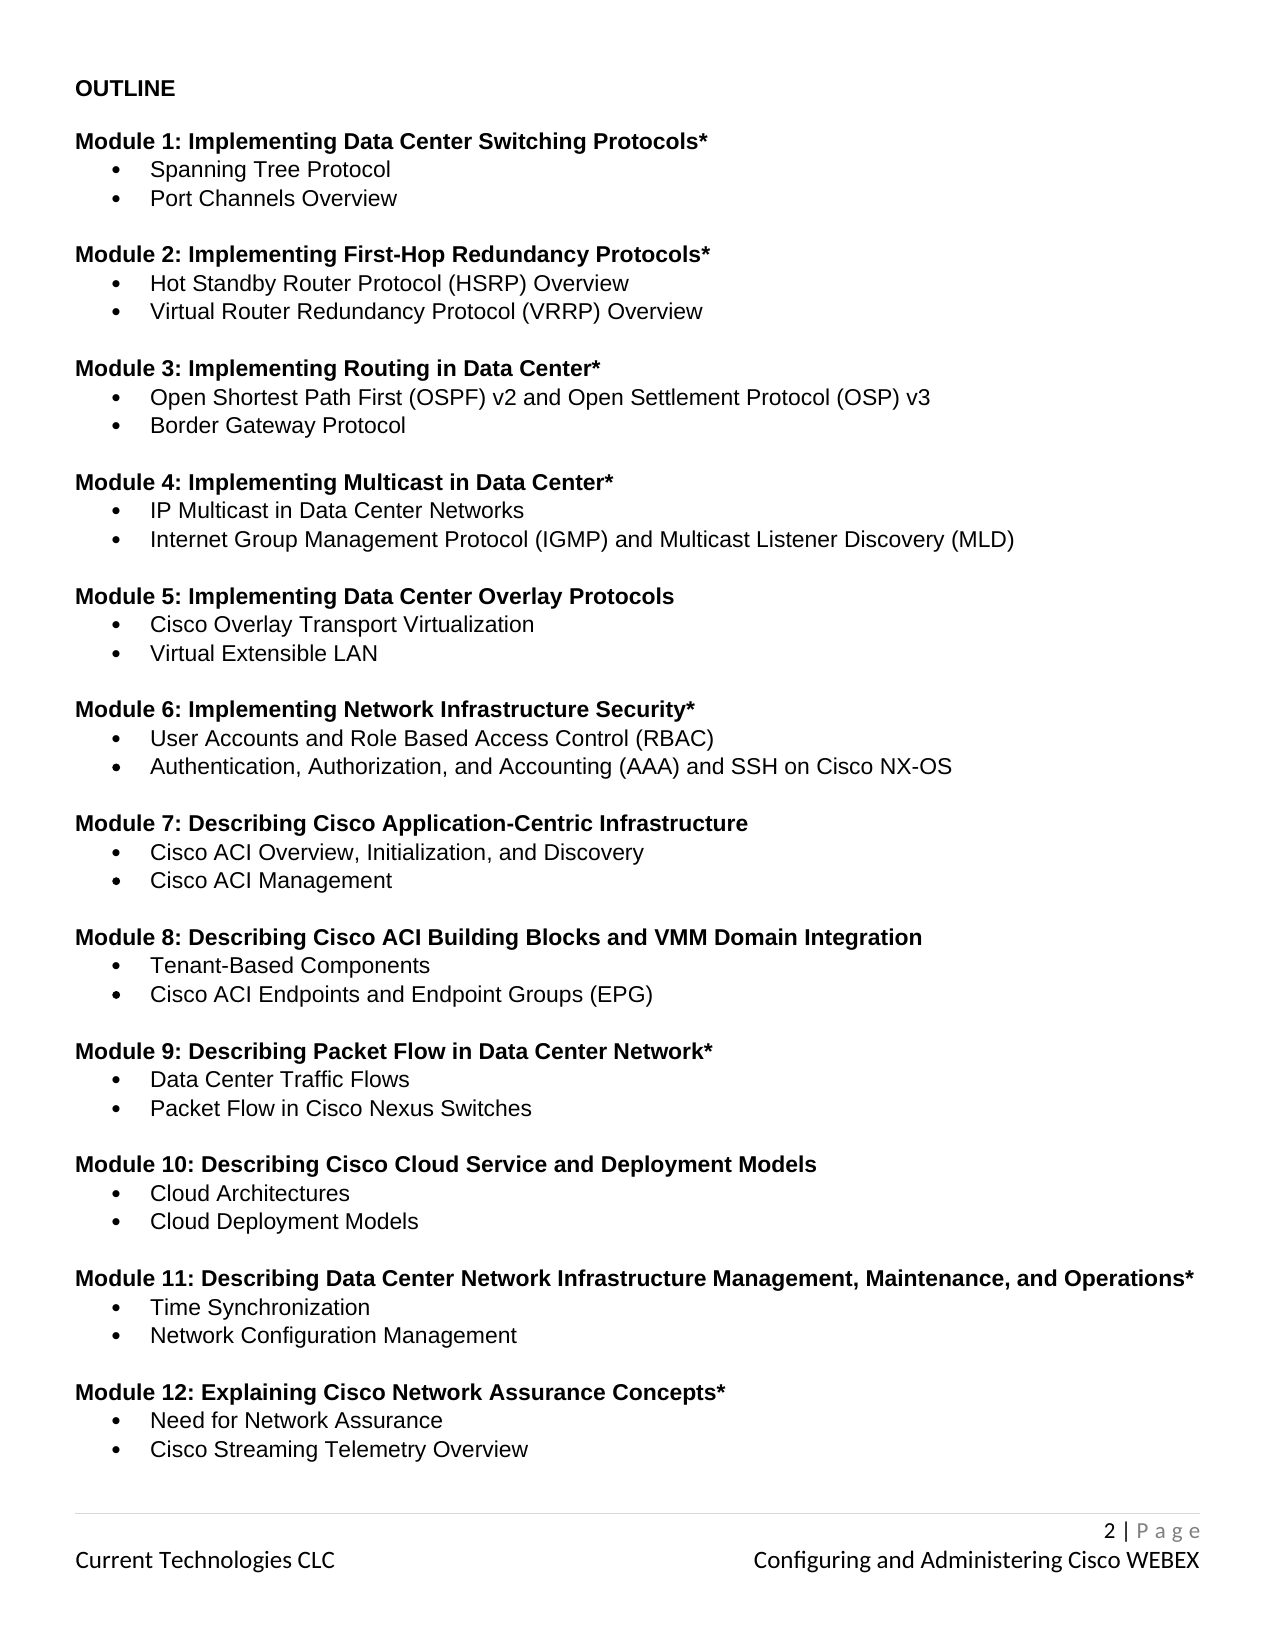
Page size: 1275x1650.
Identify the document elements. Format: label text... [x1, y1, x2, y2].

list Port Channels Overview [112, 184, 1200, 211]
text Module 6: Implementing Network Infrastructure Security* [75, 696, 1200, 723]
text Module 2: Implementing First-Hop Redundancy Protocols* [75, 241, 1200, 268]
text Module 11: Describing Data Center Network Infrastructure Management, Maintenance, and Operations* [75, 1265, 1200, 1292]
list Cloud Deployment Models [112, 1208, 1200, 1235]
list Virtual Router Redundancy Protocol (VRRP) Overview [112, 298, 1200, 325]
text Module 7: Describing Cisco Application-Centric Infrastructure [75, 810, 1200, 837]
list Cisco Streaming Telemetry Overview [112, 1436, 1200, 1462]
text Module 1: Implementing Data Center Switching Protocols* [75, 128, 1200, 154]
list Tenant-Based Components [112, 952, 1200, 979]
list Spanning Tree Protocol [112, 156, 1200, 182]
list User Accounts and Role Based Access Control (RBAC) [112, 725, 1200, 751]
list Network Configuration Management [112, 1322, 1200, 1348]
text OUTLINE [75, 75, 1200, 101]
list Packet Flow in Cisco Nexus Switches [112, 1094, 1200, 1121]
list IP Multicast in Data Center Networks [112, 497, 1200, 524]
text Module 4: Implementing Multicast in Data Center* [75, 469, 1200, 495]
list Cloud Architectures [112, 1180, 1200, 1206]
list Border Gateway Protocol [112, 412, 1200, 438]
list Virtual Extensible LAN [112, 639, 1200, 666]
text Module 8: Describing Cisco ACI Building Blocks and VMM Domain Integration [75, 924, 1200, 950]
text Module 12: Explaining Cisco Network Assurance Concepts* [75, 1379, 1200, 1405]
list Authentication, Authorization, and Accounting (AAA) and SSH on Cisco NX-OS [112, 753, 1200, 780]
text Module 10: Describing Cisco Cloud Service and Deployment Models [75, 1151, 1200, 1178]
text Module 9: Describing Packet Flow in Data Center Network* [75, 1038, 1200, 1064]
list Time Synchronization [112, 1294, 1200, 1320]
list Cisco Overlay Transport Virtualization [112, 611, 1200, 637]
list Cisco ACI Endpoints and Endpoint Groups (EPG) [112, 981, 1200, 1007]
list Cisco ACI Overview, Initialization, and Discovery [112, 839, 1200, 865]
list Internet Group Management Protocol (IGMP) and Multicast Listener Discovery (MLD) [112, 526, 1200, 552]
list Need for Network Assurance [112, 1407, 1200, 1434]
list Open Shortest Path First (OSPF) v2 and Open Settlement Protocol (OSP) v3 [112, 384, 1200, 410]
list Cisco ACI Management [112, 867, 1200, 893]
list Data Center Traffic Flows [112, 1066, 1200, 1092]
list Hot Standby Router Protocol (HSRP) Overview [112, 270, 1200, 296]
text Module 5: Implementing Data Center Overlay Protocols [75, 583, 1200, 609]
text Module 3: Implementing Routing in Data Center* [75, 355, 1200, 382]
